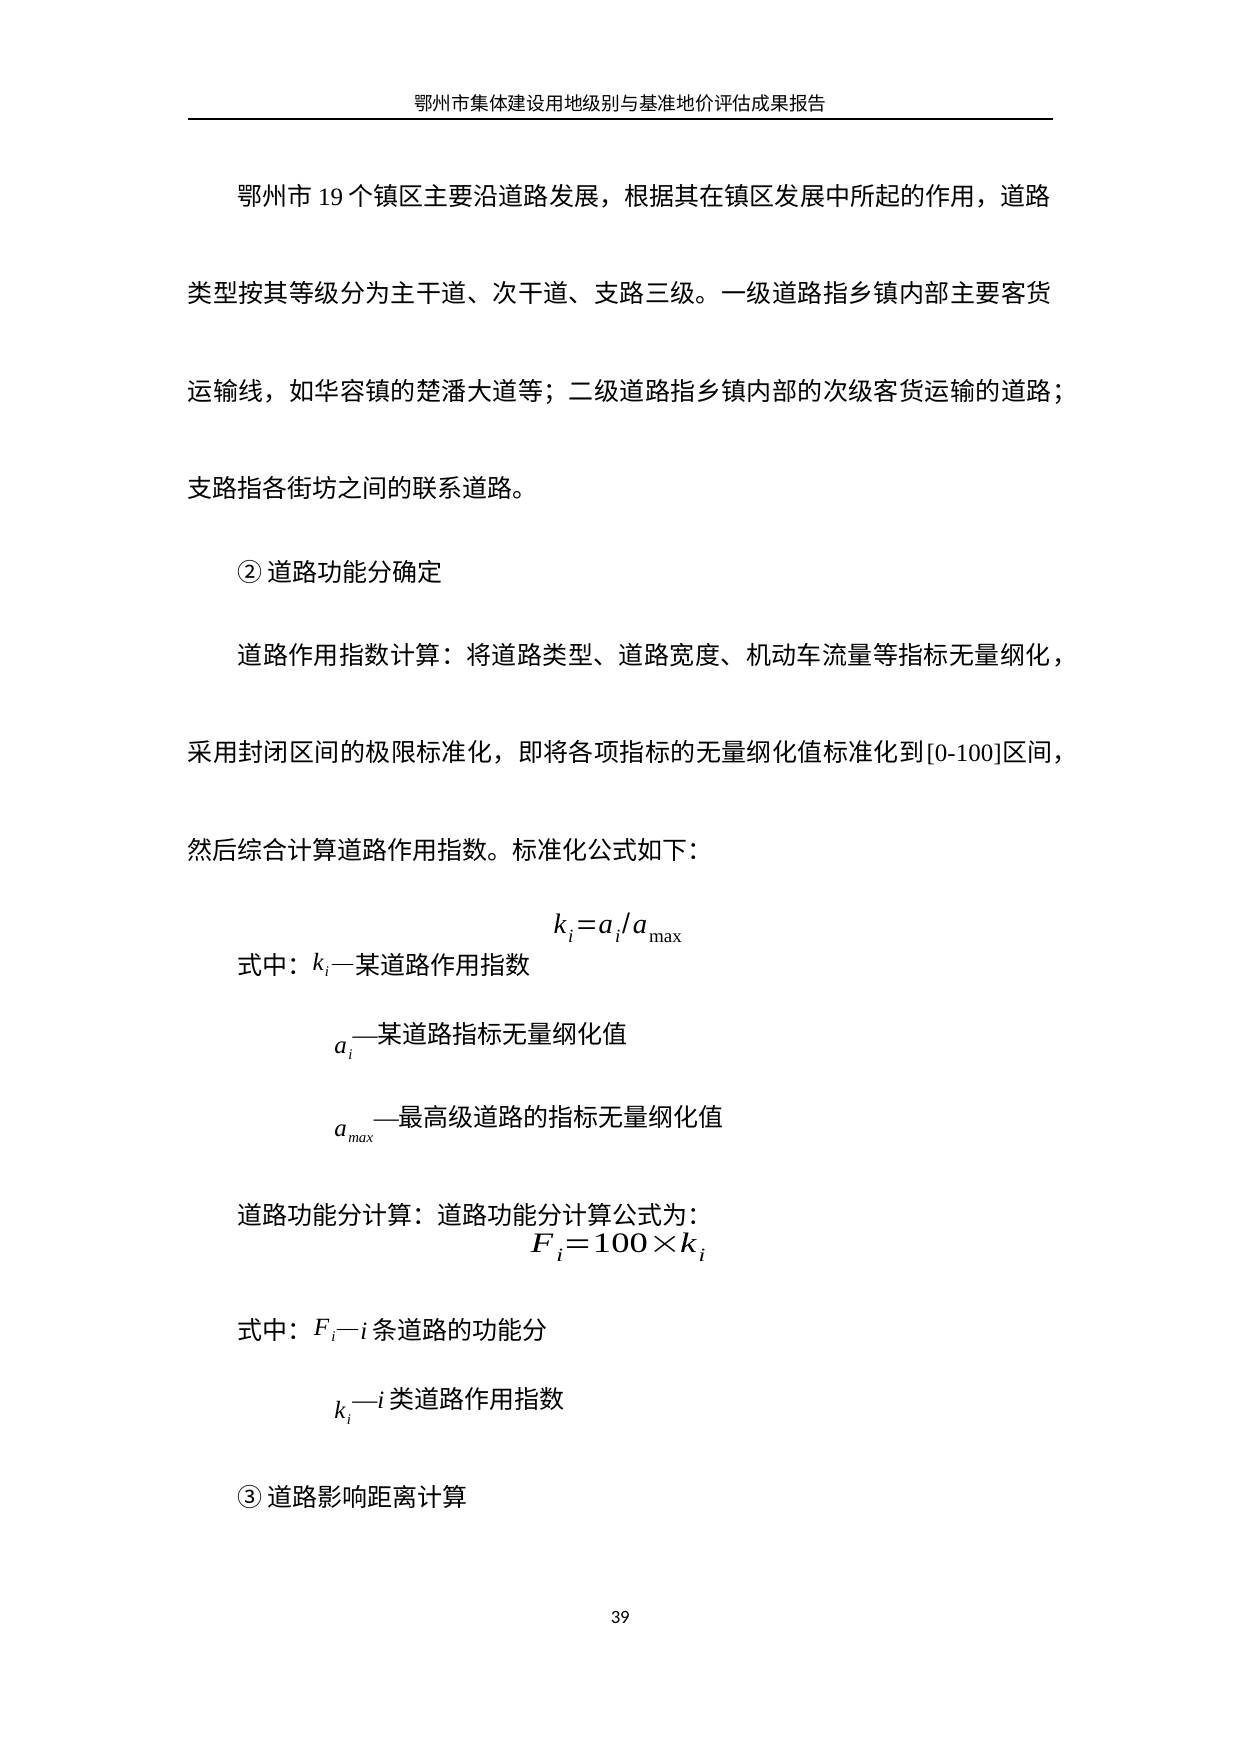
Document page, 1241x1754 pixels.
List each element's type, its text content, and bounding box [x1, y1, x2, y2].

text ②道路功能分确定 [187, 538, 1053, 603]
text 式中：—i条道路的功能分 [187, 1296, 1053, 1361]
text 道路功能分计算：道路功能分计算公式为： [187, 1181, 1053, 1246]
text 鄂州市19个镇区主要沿道路发展，根据其在镇区发展中所起的作用，道路类型按其等级分为主干道、次干道、支路三级。一级道路指乡镇内部主要客货运输线，如华容镇的楚潘大道等；二级道路指乡镇内部的次级客货运输的道路；支路指各街坊之间的联系道路。 [187, 162, 1053, 519]
text 式中：—某道路作用指数 [187, 931, 1053, 996]
text ③道路影响距离计算 [187, 1463, 1053, 1528]
text —i类道路作用指数 [209, 1379, 1053, 1444]
text —最高级道路的指标无量纲化值 [209, 1098, 1053, 1163]
text 道路作用指数计算：将道路类型、道路宽度、机动车流量等指标无量纲化，采用封闭区间的极限标准化，即将各项指标的无量纲化值标准化到[0-100]区间，然后综合计算道路作用指数。标准化公式如下： [187, 621, 1053, 881]
text —某道路指标无量纲化值 [209, 1014, 1053, 1079]
